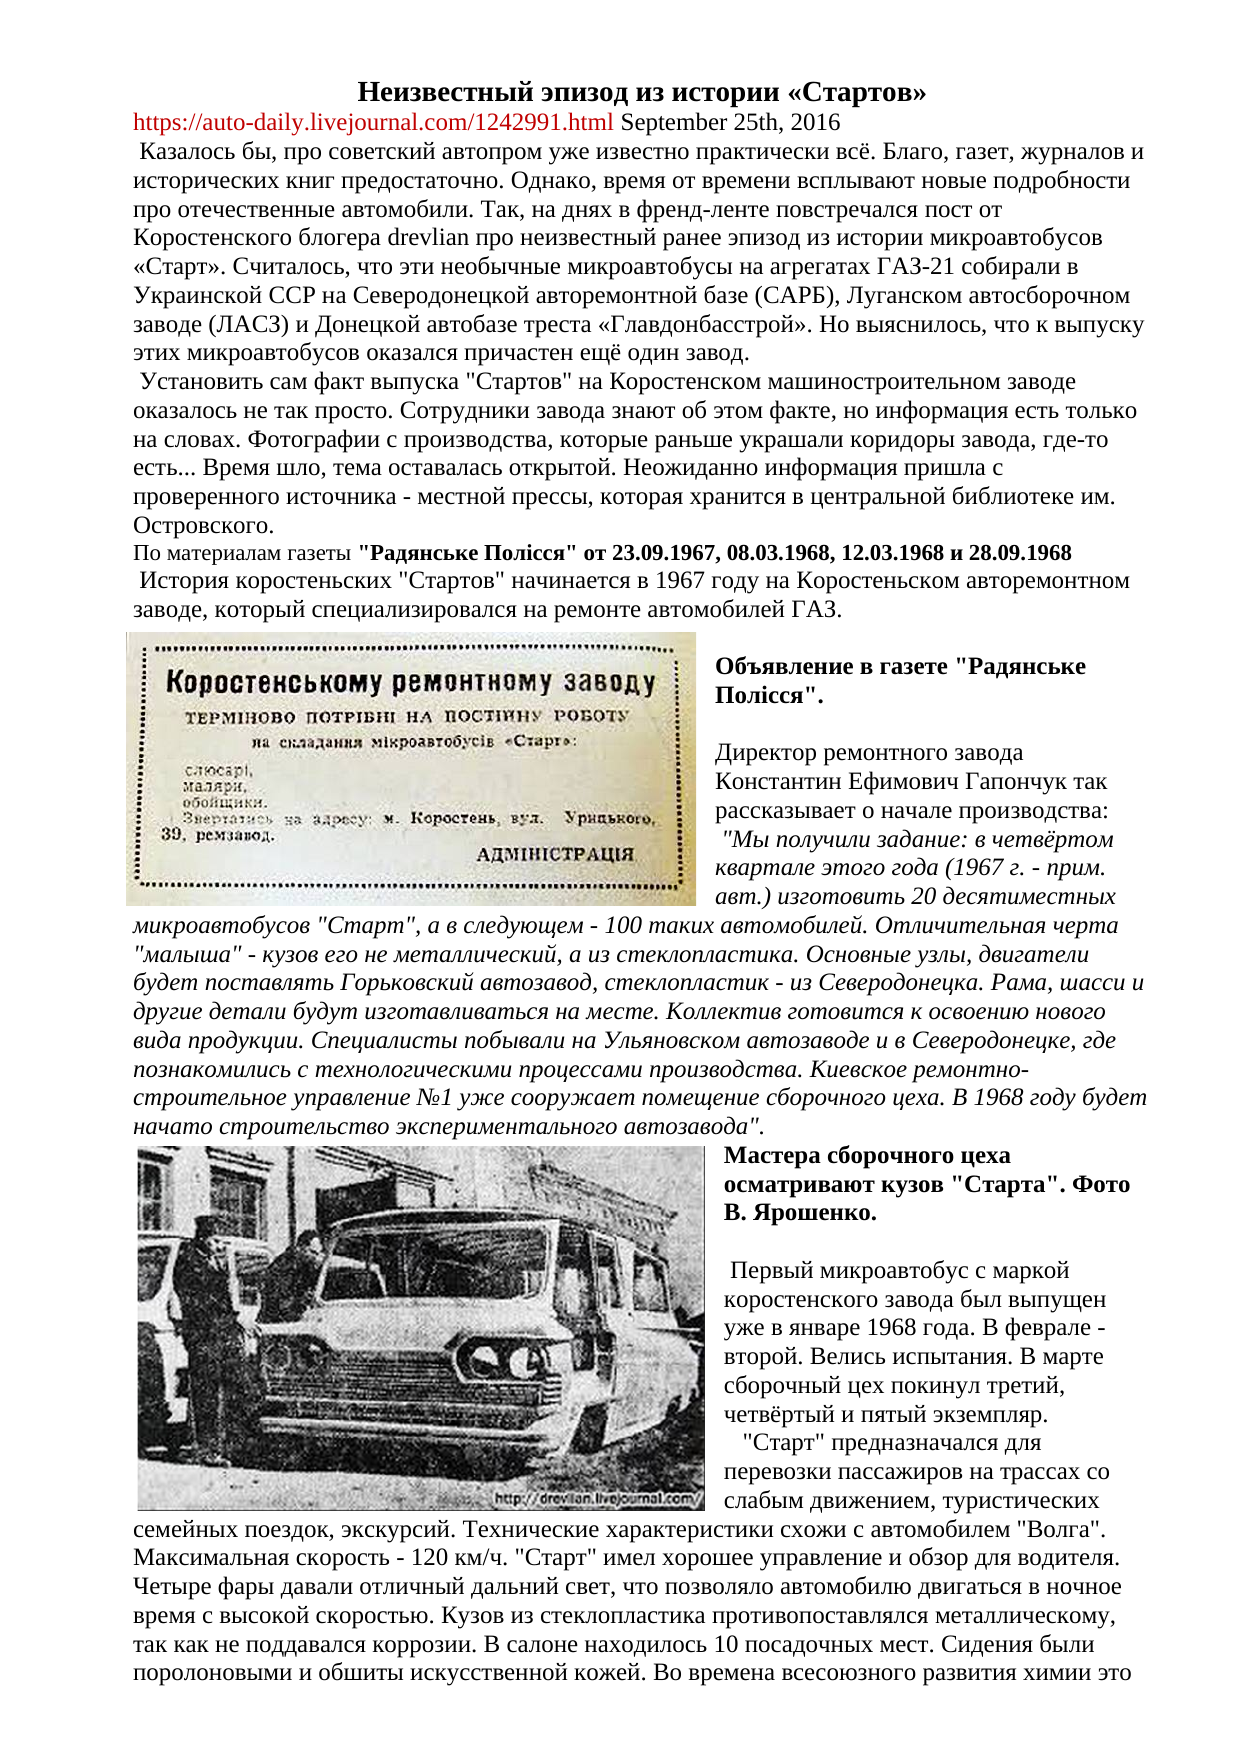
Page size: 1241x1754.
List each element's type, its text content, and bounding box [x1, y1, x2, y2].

text https://auto-daily.livejournal.com/1242991.html September 25th, 2016 [133, 107, 1152, 136]
text История коростеньских "Стартов" начинается в 1967 году на Коростеньском авторемонтном заводе, который специализировался на ремонте автомобилей ГАЗ. [133, 565, 1152, 622]
text Неизвестный эпизод из истории «Стартов» [133, 74, 1152, 107]
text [133, 1255, 1152, 1686]
picture [126, 632, 697, 906]
text По материалам газеты "Радянське Полісся" от 23.09.1967, 08.03.1968, 12.03.1968 и 28.09.1968 [133, 539, 1152, 565]
text Директор ремонтного завода Константин Ефимович Гапончук так рассказывает о начале производства: "Мы получили задание: в четвёртом квартале этого года (1967 г. - прим. авт.) изготовить 20 десятиместных микроавтобусов "Старт", а в следующем - 100 таких автомобилей. Отличительная черта "малыша" - кузов его не металлический, а из стеклопластика. Основные узлы, двигатели будет поставлять Горьковский автозавод, стеклопластик - из Северодонецка. Рама, шасси и другие детали будут изготавливаться на месте. Коллектив готовится к освоению нового вида продукции. Специалисты побывали на Ульяновском автозаводе и в Северодонецке, где познакомились с технологическими процессами производства. Киевское ремонтно-строительное управление №1 уже сооружает помещение сборочного цеха. В 1968 году будет начато строительство экспериментального автозавода". Мастера сборочного цеха осматривают кузов "Старта". Фото В. Ярошенко. [133, 737, 1152, 1226]
text Объявление в газете "Радянське Полісся". [697, 651, 1152, 709]
picture [137, 1146, 705, 1511]
text Казалось бы, про советский автопром уже известно практически всё. Благо, газет, журналов и исторических книг предостаточно. Однако, время от времени всплывают новые подробности про отечественные автомобили. Так, на днях в френд-ленте повстречался пост от Коростенского блогера drevlian про неизвестный ранее эпизод из истории микроавтобусов «Старт». Считалось, что эти необычные микроавтобусы на агрегатах ГАЗ-21 собирали в Украинской ССР на Северодонецкой авторемонтной базе (САРБ), Луганском автосборочном заводе (ЛАСЗ) и Донецкой автобазе треста «Главдонбасстрой». Но выяснилось, что к выпуску этих микроавтобусов оказался причастен ещё один завод. Установить сам факт выпуска "Стартов" на Коростенском машиностроительном заводе оказалось не так просто. Сотрудники завода знают об этом факте, но информация есть только на словах. Фотографии с производства, которые раньше украшали коридоры завода, где-то есть... Время шло, тема оставалась открытой. Неожиданно информация пришла с проверенного источника - местной прессы, которая хранится в центральной библиотеке им. Островского. [133, 136, 1152, 539]
